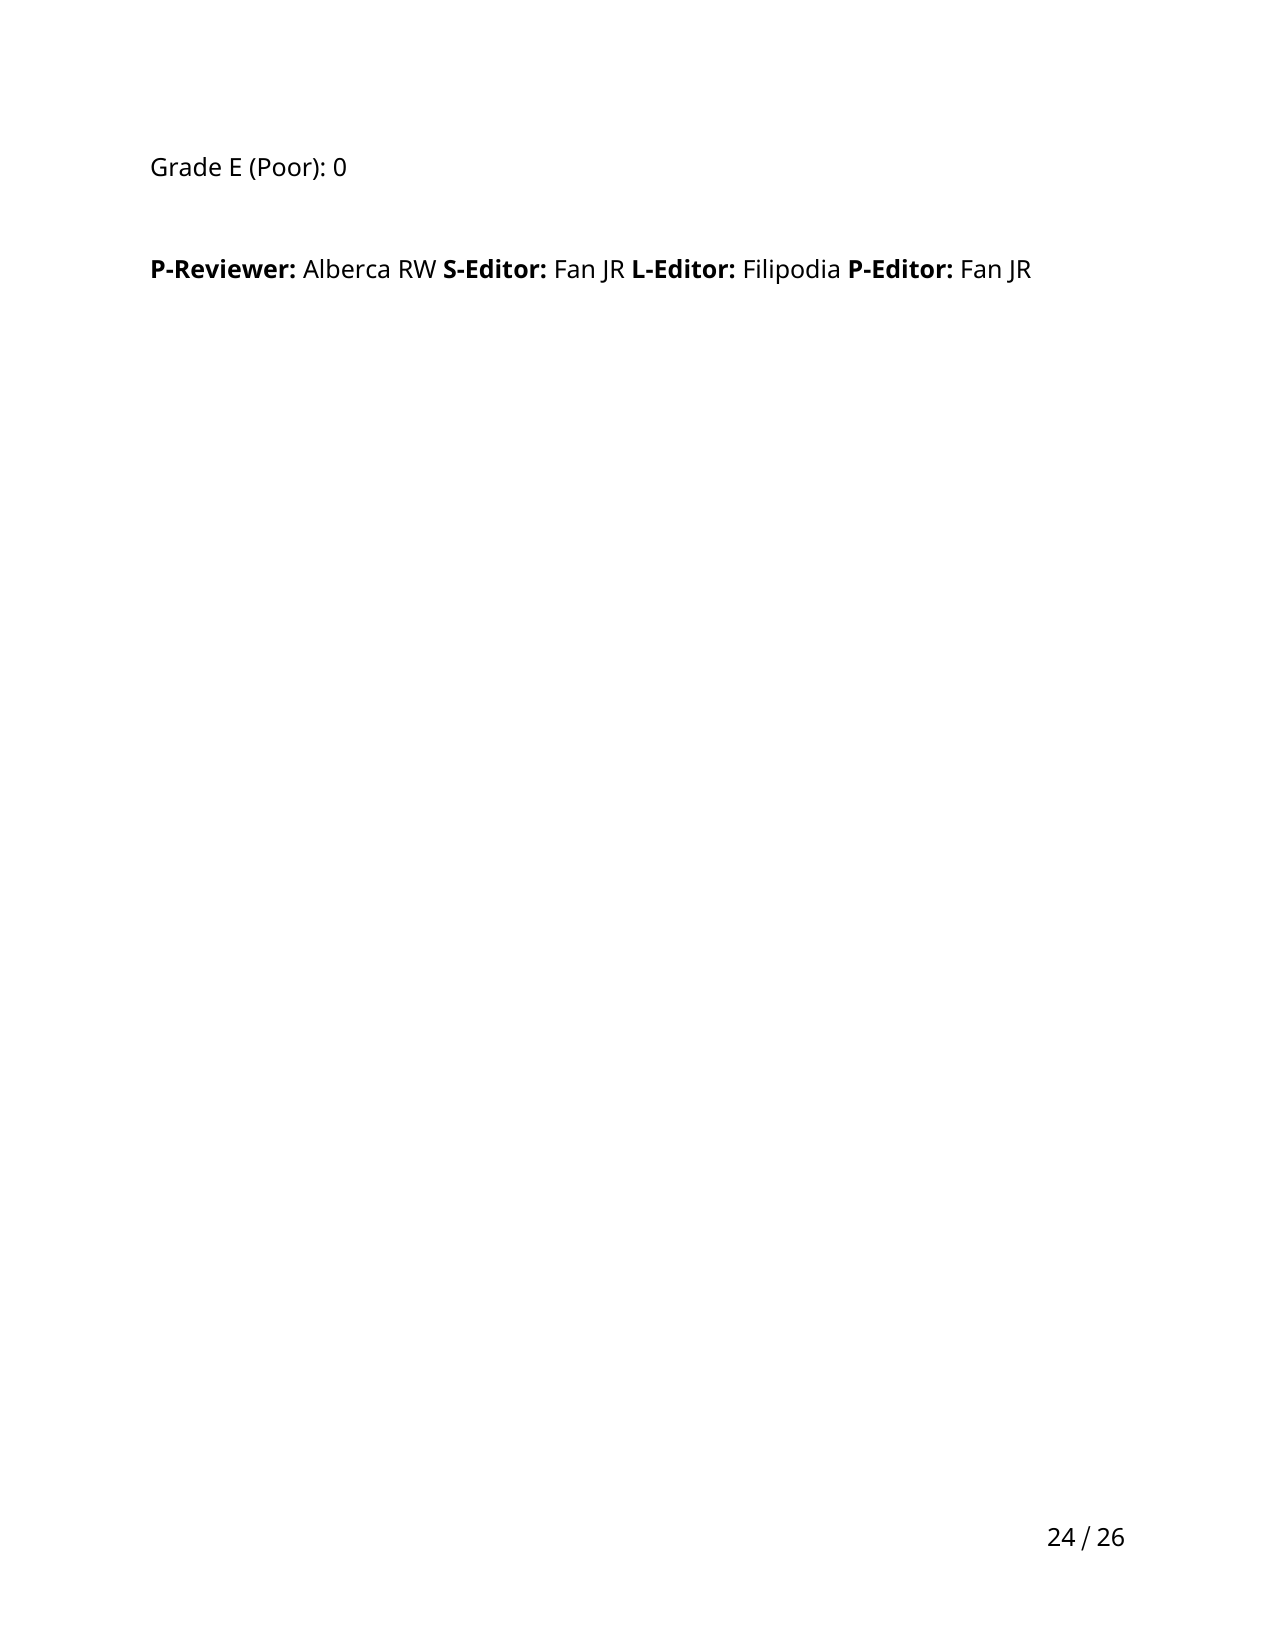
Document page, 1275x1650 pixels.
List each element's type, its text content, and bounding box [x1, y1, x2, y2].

text Grade E (Poor): 0 [150, 150, 1125, 184]
text P-Reviewer: Alberca RW S-Editor: Fan JR L-Editor: Filipodia P-Editor: Fan JR [150, 252, 1125, 286]
